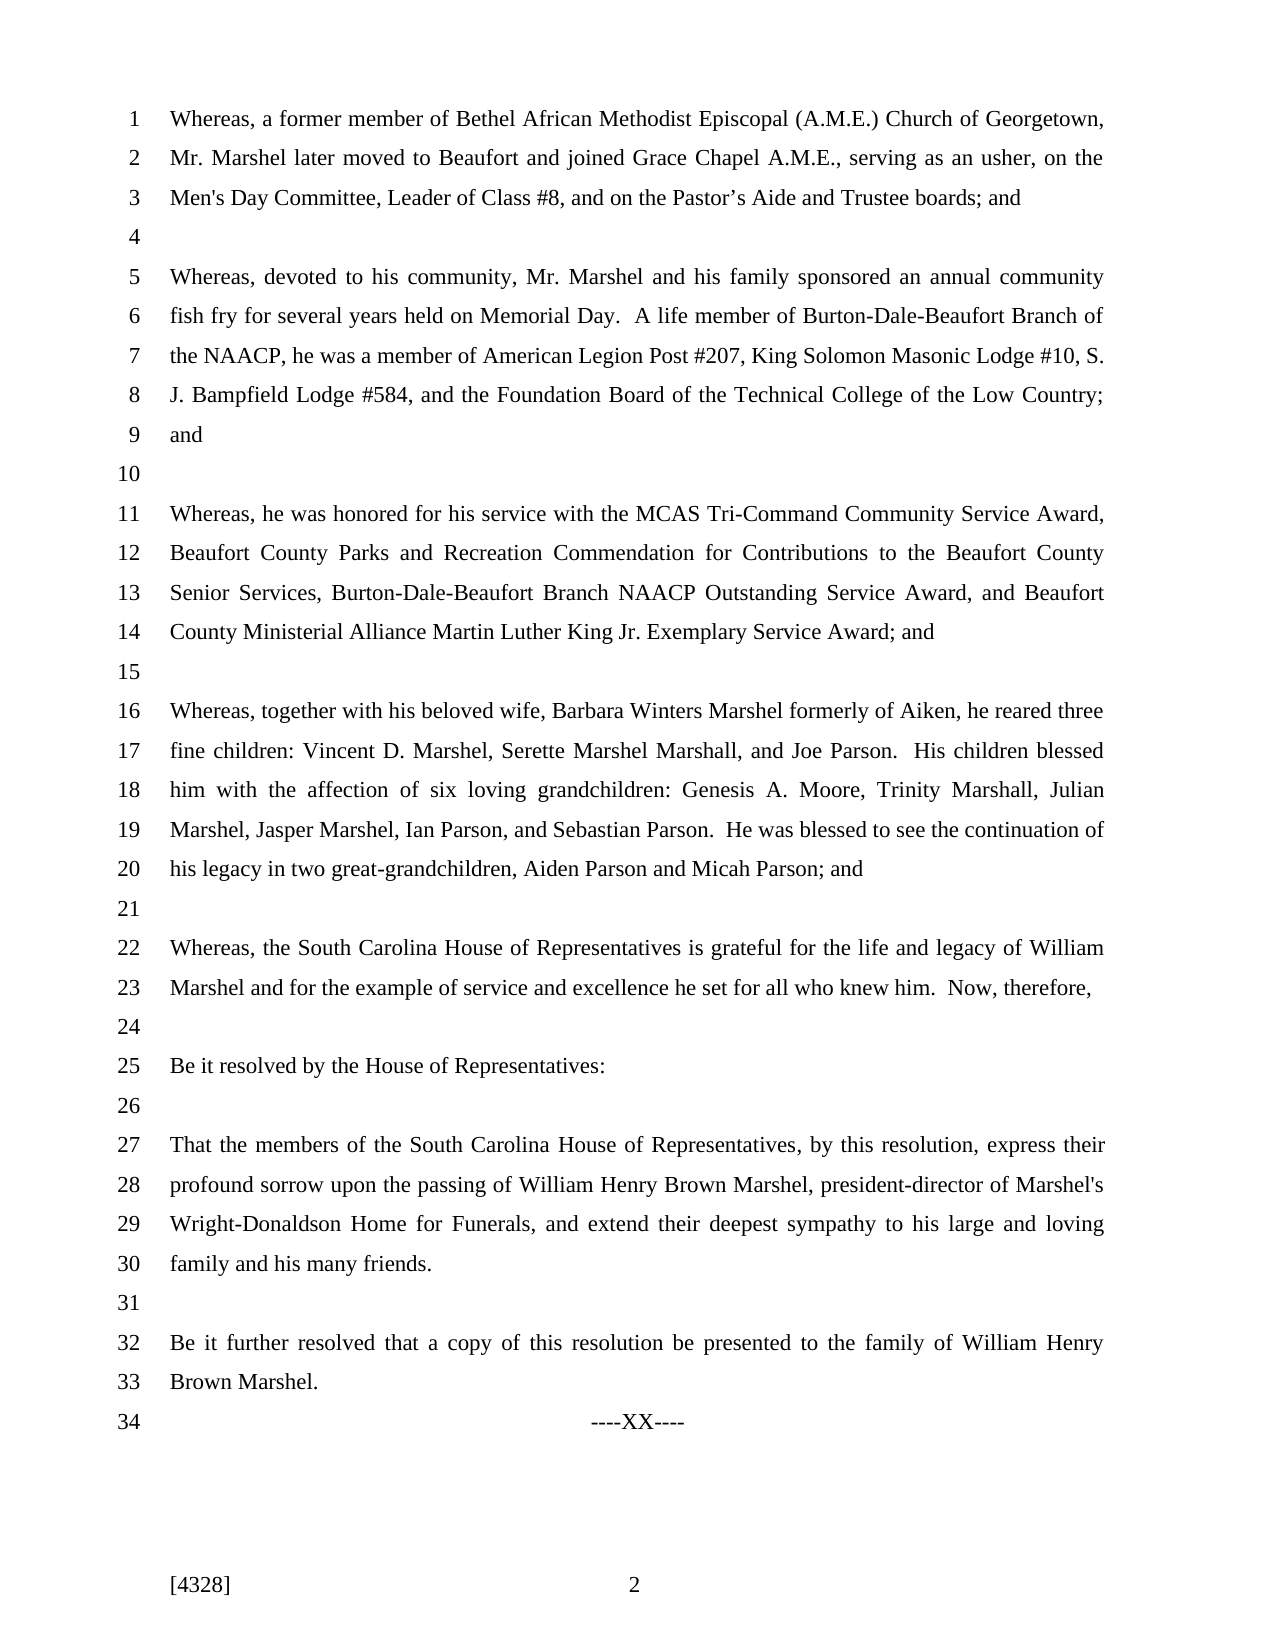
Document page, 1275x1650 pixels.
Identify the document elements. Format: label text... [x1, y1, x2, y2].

text That the members of the South Carolina , by this resolution, express their profound sorrow upon the passing of William Henry Brown Marshel, president-director of Marshel's Wright-Donaldson Home for Funerals, and extend their deepest sympathy to his large and loving family and his many friends. [169, 1131, 1106, 1276]
text ----XX---- [169, 1408, 1106, 1434]
text Be it resolved by the : [169, 1052, 1106, 1079]
text Whereas, a former member of Bethel African Methodist Episcopal (A.M.E.) Church of Georgetown, Mr. Marshel later moved to Beaufort and joined Grace Chapel A.M.E., serving as an usher, on the Men's Day Committee, Leader of Class #8, and on the Pastor’s Aide and Trustee boards; and [169, 105, 1106, 210]
text Whereas, the South Carolina House of Representatives is grateful for the life and legacy of William Marshel and for the example of service and excellence he set for all who knew him. Now, therefore, [169, 934, 1106, 1000]
text Whereas, together with his beloved wife, Barbara Winters Marshel formerly of Aiken, he reared three fine children: Vincent D. Marshel, Serette Marshel Marshall, and Joe Parson. His children blessed him with the affection of six loving grandchildren: Genesis A. Moore, Trinity Marshall, Julian Marshel, Jasper Marshel, Ian Parson, and Sebastian Parson. He was blessed to see the continuation of his legacy in two great-grandchildren, Aiden Parson and Micah Parson; and [169, 697, 1106, 881]
text Whereas, devoted to his community, Mr. Marshel and his family sponsored an annual community fish fry for several years held on Memorial Day. A life member of Burton-Dale-Beaufort Branch of the NAACP, he was a member of American Legion Post #207, King Solomon Masonic Lodge #10, S. J. Bampfield Lodge #584, and the Foundation Board of the Technical College of the Low Country; and [169, 263, 1106, 447]
text Be it further resolved that a copy of this resolution be presented to the family of William Henry Brown Marshel. [169, 1329, 1106, 1395]
text Whereas, he was honored for his service with the MCAS Tri-Command Community Service Award, Beaufort County Parks and Recreation Commendation for Contributions to the Beaufort County Senior Services, Burton-Dale-Beaufort Branch NAACP Outstanding Service Award, and Beaufort County Ministerial Alliance Martin Luther King Jr. Exemplary Service Award; and [169, 500, 1106, 644]
